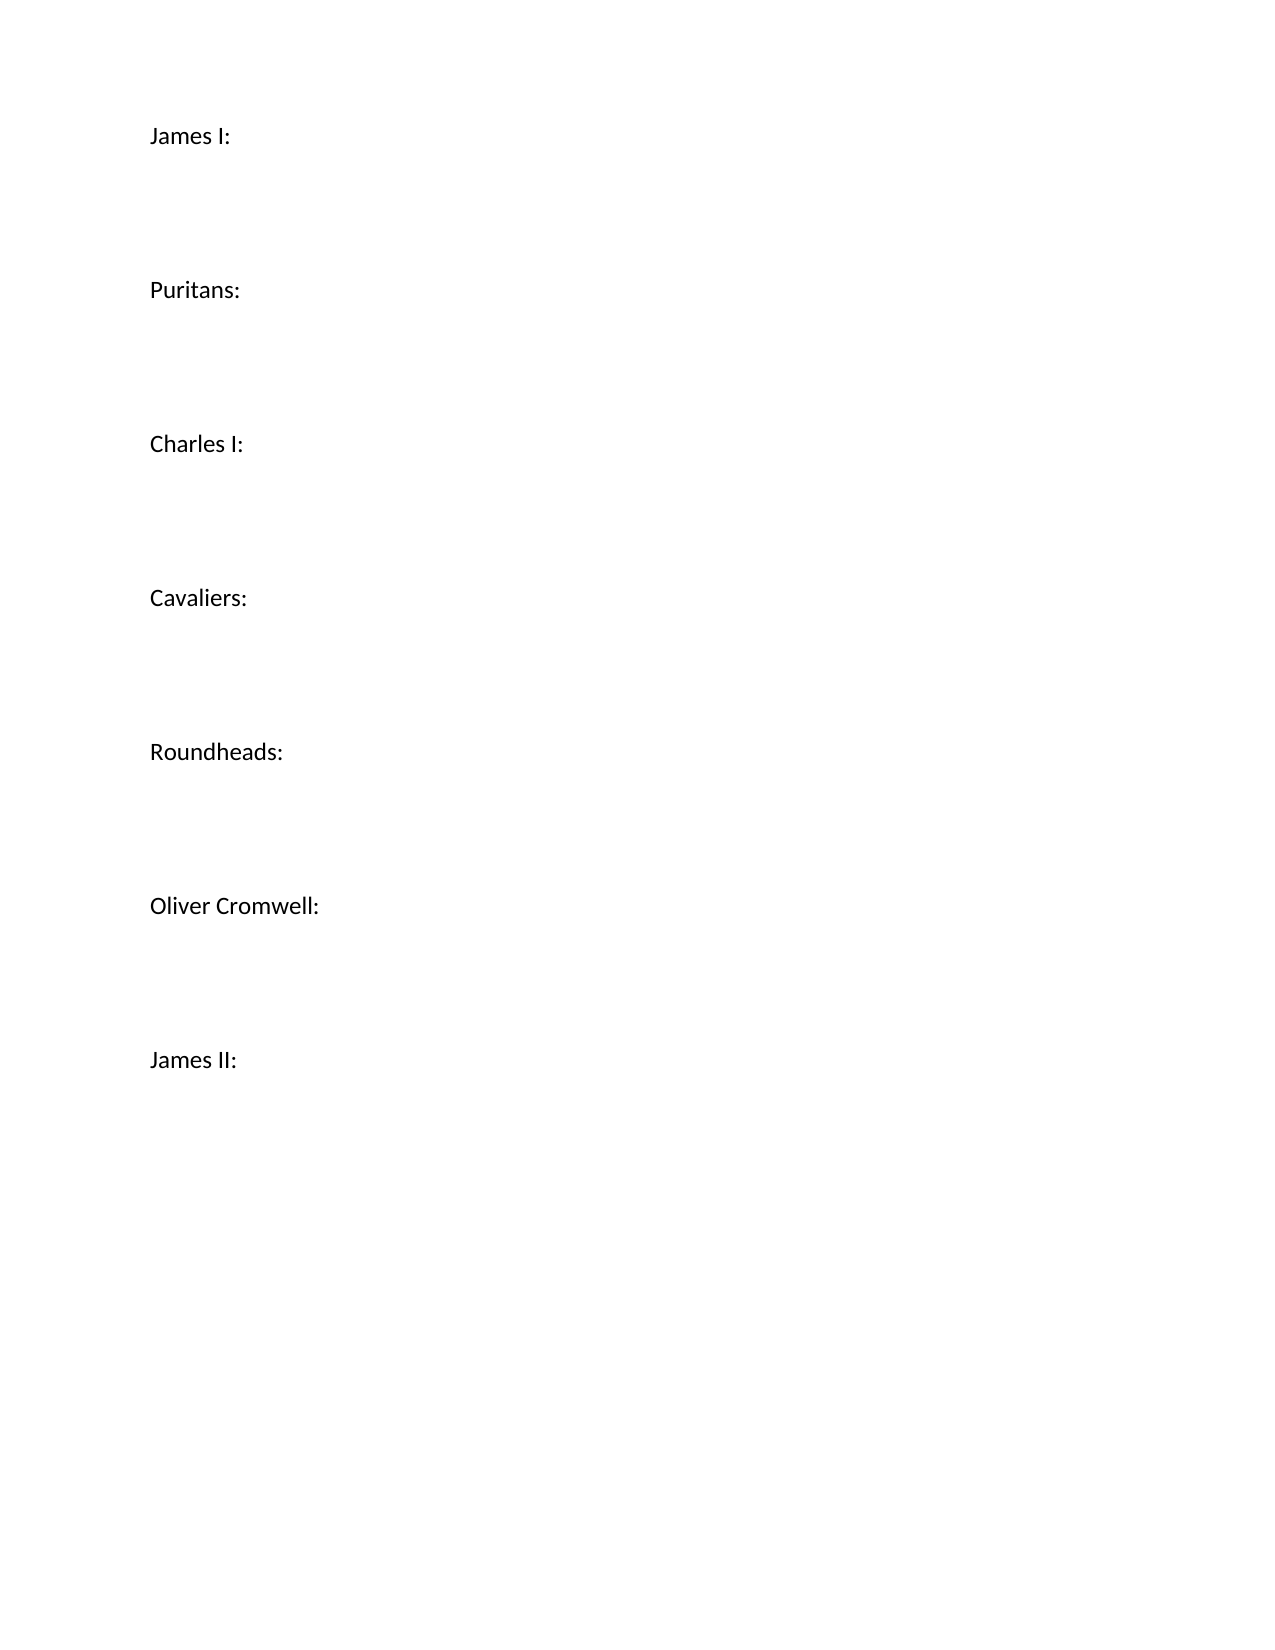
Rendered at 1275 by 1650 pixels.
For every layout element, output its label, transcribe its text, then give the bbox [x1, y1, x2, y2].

text Puritans: [150, 274, 1125, 304]
text Cavaliers: [150, 582, 1125, 613]
text Charles I: [150, 428, 1125, 459]
text James I: [150, 120, 1125, 151]
text Roundheads: [150, 736, 1125, 767]
text James II: [150, 1044, 1125, 1075]
text Oliver Cromwell: [150, 890, 1125, 921]
